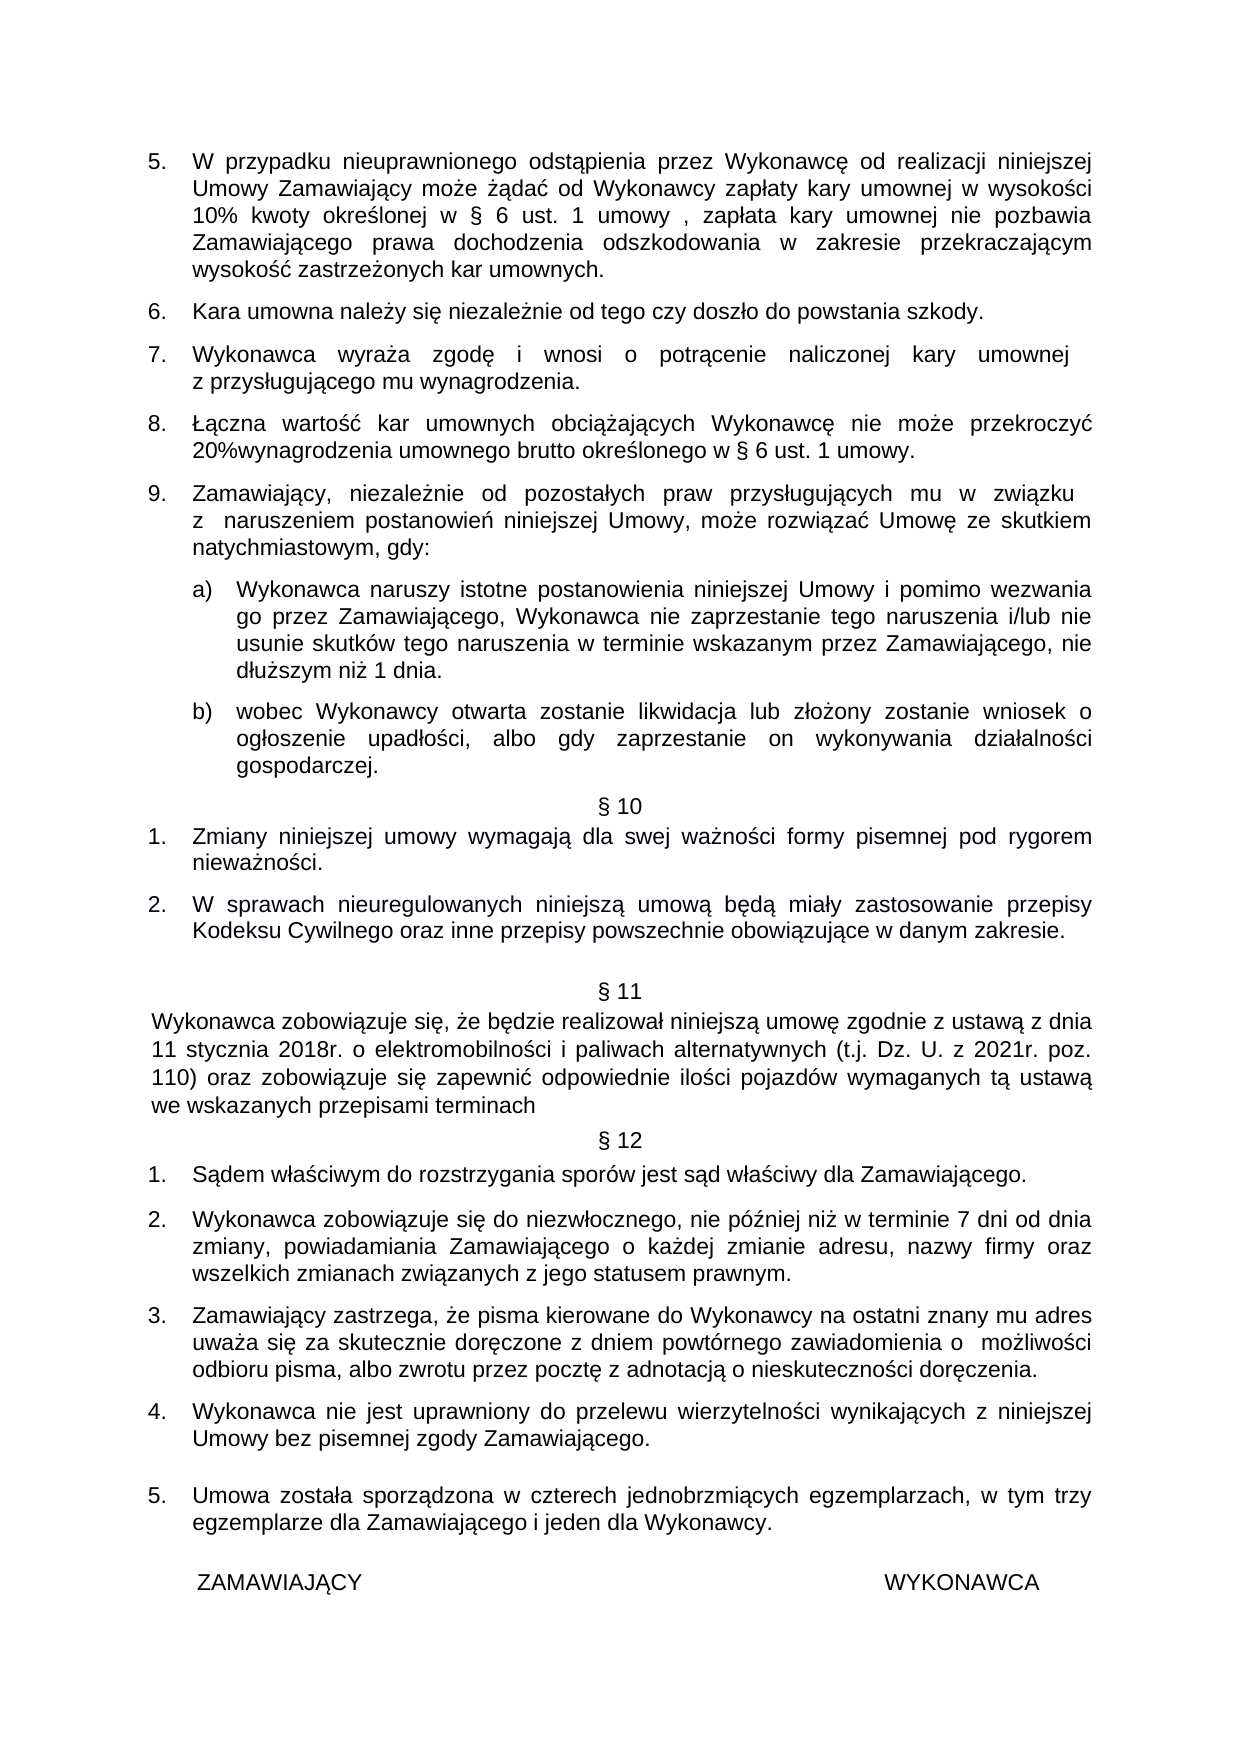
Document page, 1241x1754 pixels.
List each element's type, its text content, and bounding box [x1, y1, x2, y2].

list Umowa została sporządzona w czterech jednobrzmiących egzemplarzach, w tym trzy egzemplarze dla Zamawiającego i jeden dla Wykonawcy. [148, 1482, 1093, 1535]
text § 10 [148, 793, 1092, 819]
list Wykonawca naruszy istotne postanowienia niniejszej Umowy i pomimo wezwania go przez Zamawiającego, Wykonawca nie zaprzestanie tego naruszenia i/lub nie usunie skutków tego naruszenia w terminie wskazanym przez Zamawiającego, nie dłuższym niż 1 dnia. [192, 576, 1093, 684]
text Wykonawca zobowiązuje się, że będzie realizował niniejszą umowę zgodnie z ustawą z dnia 11 stycznia 2018r. o elektromobilności i paliwach alternatywnych (t.j. Dz. U. z 2021r. poz. 110) oraz zobowiązuje się zapewnić odpowiednie ilości pojazdów wymaganych tą ustawą we wskazanych przepisami terminach [151, 1008, 1093, 1118]
list W sprawach nieuregulowanych niniejszą umową będą miały zastosowanie przepisy Kodeksu Cywilnego oraz inne przepisy powszechnie obowiązujące w danym zakresie. [148, 891, 1093, 943]
list W przypadku nieuprawnionego odstąpienia przez Wykonawcę od realizacji niniejszej Umowy Zamawiający może żądać od Wykonawcy zapłaty kary umownej w wysokości 10% kwoty określonej w § 6 ust. 1 umowy , zapłata kary umownej nie pozbawia Zamawiającego prawa dochodzenia odszkodowania w zakresie przekraczającym wysokość zastrzeżonych kar umownych. [148, 148, 1093, 282]
list Łączna wartość kar umownych obciążających Wykonawcę nie może przekroczyć 20%wynagrodzenia umownego brutto określonego w § 6 ust. 1 umowy. [148, 410, 1093, 464]
list Wykonawca wyraża zgodę i wnosi o potrącenie naliczonej kary umownej z przysługującego mu wynagrodzenia. [148, 341, 1093, 394]
text § 11 [148, 978, 1092, 1004]
list Sądem właściwym do rozstrzygania sporów jest sąd właściwy dla Zamawiającego. [148, 1161, 1093, 1188]
text § 12 [148, 1127, 1092, 1154]
list Zamawiający, niezależnie od pozostałych praw przysługujących mu w związku z naruszeniem postanowień niniejszej Umowy, może rozwiązać Umowę ze skutkiem natychmiastowym, gdy: [148, 480, 1093, 560]
list wobec Wykonawcy otwarta zostanie likwidacja lub złożony zostanie wniosek o ogłoszenie upadłości, albo gdy zaprzestanie on wykonywania działalności gospodarczej. [192, 698, 1093, 779]
text ZAMAWIAJĄCY WYKONAWCA [146, 1568, 1093, 1595]
list Kara umowna należy się niezależnie od tego czy doszło do powstania szkody. [148, 298, 1093, 325]
list Zamawiający zastrzega, że pisma kierowane do Wykonawcy na ostatni znany mu adres uważa się za skutecznie doręczone z dniem powtórnego zawiadomienia o możliwości odbioru pisma, albo zwrotu przez pocztę z adnotacją o nieskuteczności doręczenia. [148, 1302, 1093, 1383]
list Wykonawca nie jest uprawniony do przelewu wierzytelności wynikających z niniejszej Umowy bez pisemnej zgody Zamawiającego. [148, 1398, 1093, 1452]
list Zmiany niniejszej umowy wymagają dla swej ważności formy pisemnej pod rygorem nieważności. [148, 823, 1093, 876]
list Wykonawca zobowiązuje się do niezwłocznego, nie później niż w terminie 7 dni od dnia zmiany, powiadamiania Zamawiającego o każdej zmianie adresu, nazwy firmy oraz wszelkich zmianach związanych z jego statusem prawnym. [148, 1206, 1093, 1287]
